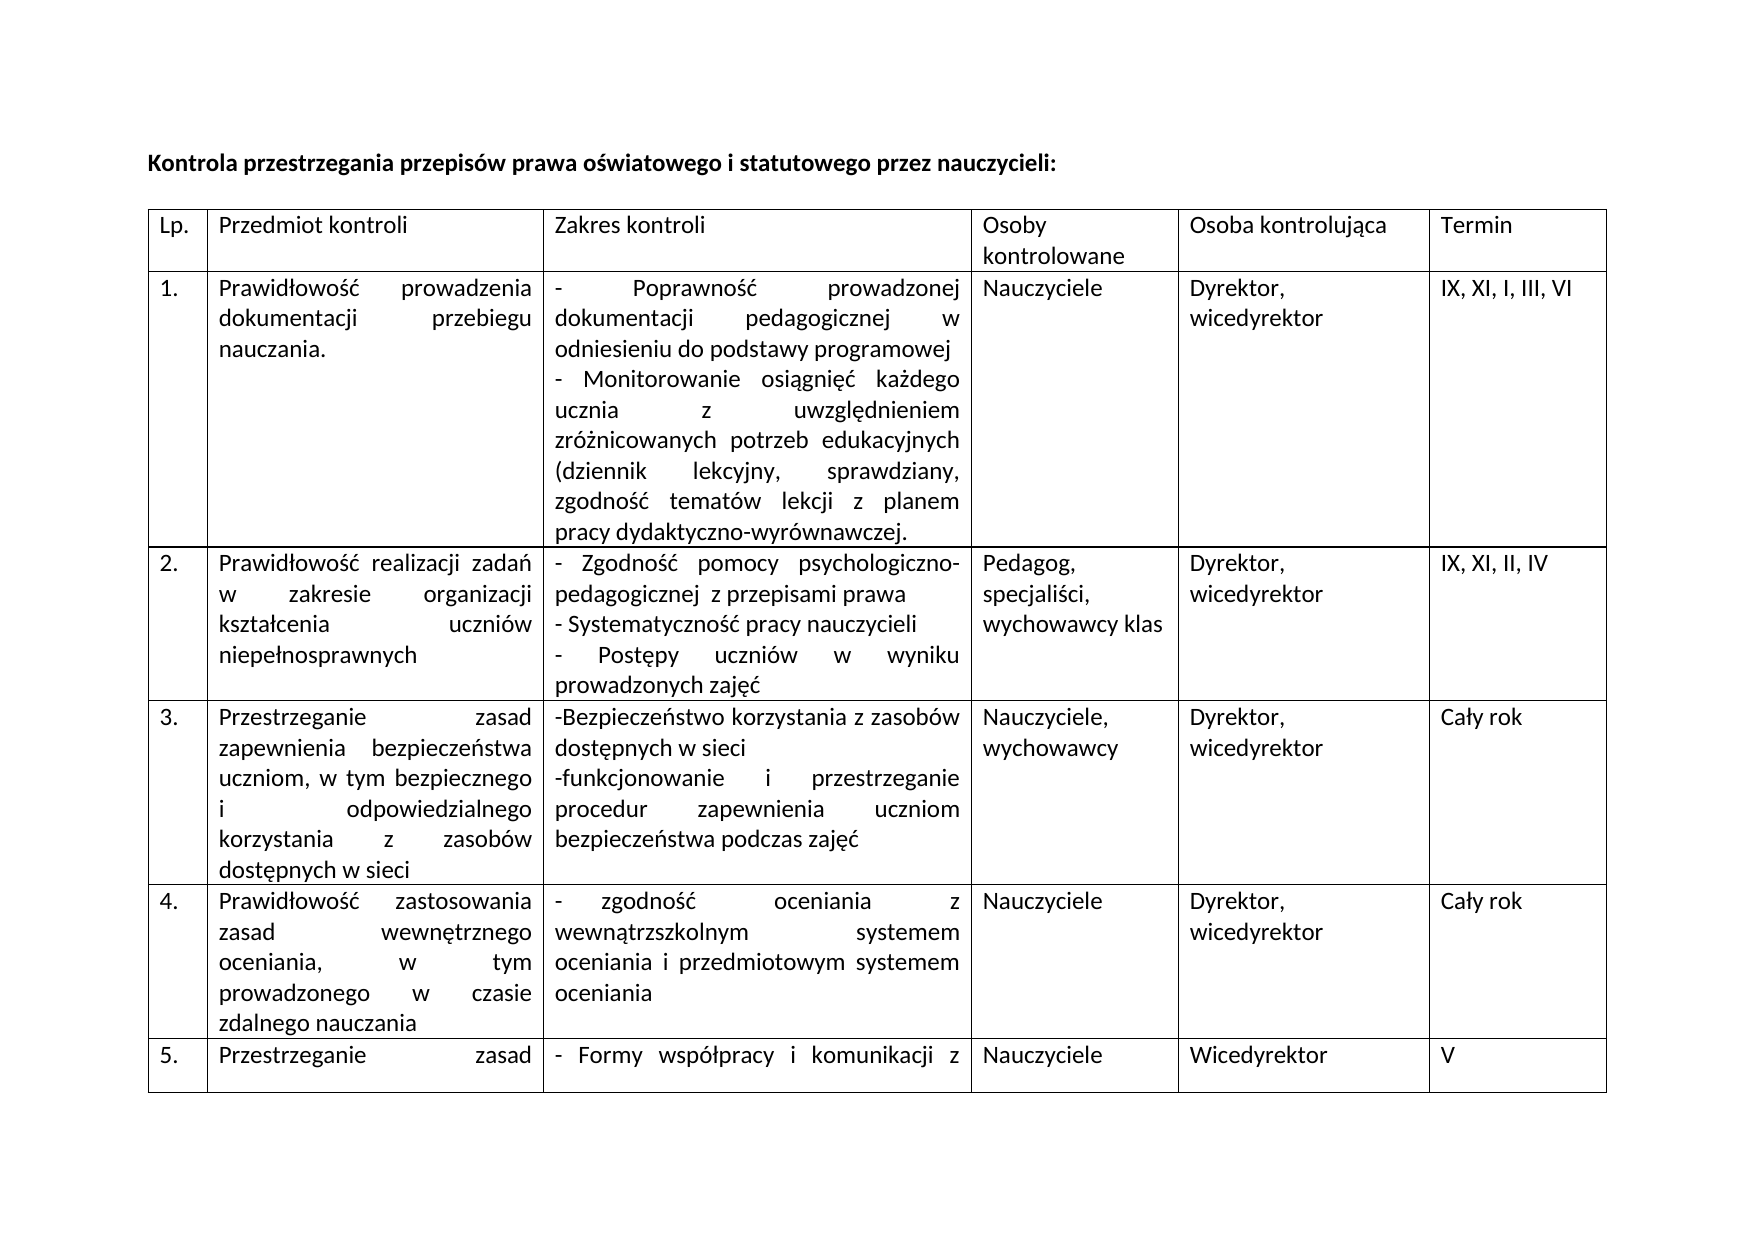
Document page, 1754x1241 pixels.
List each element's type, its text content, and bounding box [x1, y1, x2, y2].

text Kontrola przestrzegania przepisów prawa oświatowego i statutowego przez nauczycieli: [148, 148, 1606, 178]
table_cell 1. [149, 272, 207, 546]
table_cell Nauczyciele [972, 885, 1178, 1038]
table_cell -Bezpieczeństwo korzystania z zasobów dostępnych w sieci -funkcjonowanie i przestrzeganie procedur zapewnienia uczniom bezpieczeństwa podczas zajęć [544, 701, 971, 884]
table_cell - Zgodność pomocy psychologiczno-pedagogicznej z przepisami prawa - Systematyczność pracy nauczycieli - Postępy uczniów w wyniku prowadzonych zajęć [544, 548, 971, 700]
table_cell Pedagog, specjaliści, wychowawcy klas [972, 548, 1178, 700]
table_cell 5. [149, 1039, 207, 1092]
table_cell V [1430, 1039, 1606, 1092]
table_cell Nauczyciele [972, 1039, 1178, 1092]
table_cell Dyrektor, wicedyrektor [1179, 885, 1429, 1038]
table_header Osoba kontrolująca [1179, 210, 1429, 271]
table_cell IX, XI, II, IV [1430, 548, 1606, 700]
table_cell Dyrektor, wicedyrektor [1179, 548, 1429, 700]
table_cell Cały rok [1430, 885, 1606, 1038]
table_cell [208, 1039, 543, 1092]
table_cell IX, XI, I, III, VI [1430, 272, 1606, 546]
table_header Osoby kontrolowane [972, 210, 1178, 271]
table_cell Nauczyciele [972, 272, 1178, 546]
table_cell - zgodność oceniania z wewnątrzszkolnym systemem oceniania i przedmiotowym systemem oceniania [544, 885, 971, 1038]
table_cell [544, 1039, 971, 1092]
table_cell Prawidłowość prowadzenia dokumentacji przebiegu nauczania. [208, 272, 543, 546]
table_header Lp. [149, 210, 207, 271]
table_cell Wicedyrektor [1179, 1039, 1429, 1092]
table_cell Prawidłowość zastosowania zasad wewnętrznego oceniania, w tym prowadzonego w czasie zdalnego nauczania [208, 885, 543, 1038]
table_header Termin [1430, 210, 1606, 271]
table_cell Prawidłowość realizacji zadań w zakresie organizacji kształcenia uczniów niepełnosprawnych [208, 548, 543, 700]
table_cell - Poprawność prowadzonej dokumentacji pedagogicznej w odniesieniu do podstawy programowej - Monitorowanie osiągnięć każdego ucznia z uwzględnieniem zróżnicowanych potrzeb edukacyjnych (dziennik lekcyjny, sprawdziany, zgodność tematów lekcji z planem pracy dydaktyczno-wyrównawczej. [544, 272, 971, 546]
table_cell 4. [149, 885, 207, 1038]
table_cell 2. [149, 548, 207, 700]
table_cell Przestrzeganie zasad zapewnienia bezpieczeństwa uczniom, w tym bezpiecznego i odpowiedzialnego korzystania z zasobów dostępnych w sieci [208, 701, 543, 884]
table_header Zakres kontroli [544, 210, 971, 271]
table_cell Cały rok [1430, 701, 1606, 884]
table_cell Nauczyciele, wychowawcy [972, 701, 1178, 884]
table_header Przedmiot kontroli [208, 210, 543, 271]
table_cell 3. [149, 701, 207, 884]
table_cell Dyrektor, wicedyrektor [1179, 272, 1429, 546]
table_cell Dyrektor, wicedyrektor [1179, 701, 1429, 884]
